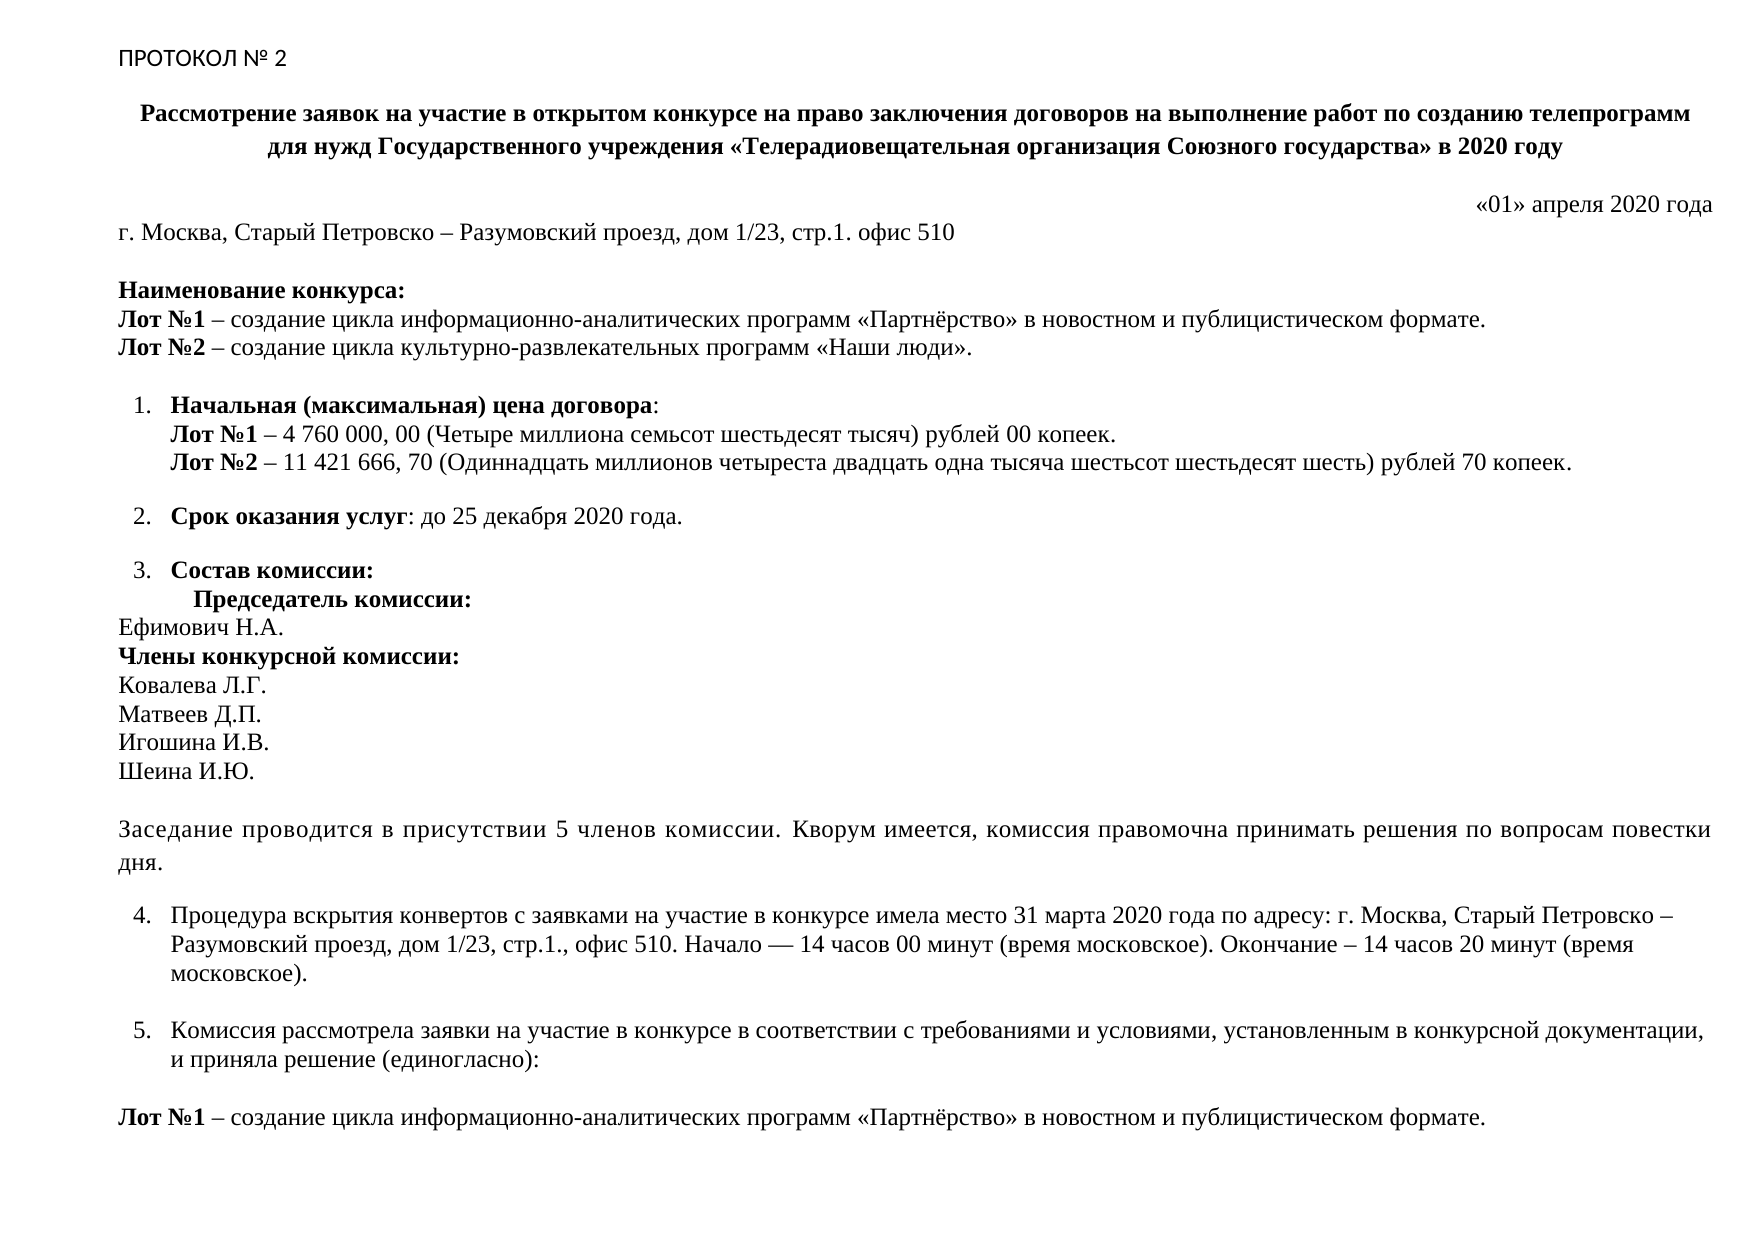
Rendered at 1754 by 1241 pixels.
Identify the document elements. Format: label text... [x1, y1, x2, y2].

list Процедура вскрытия конвертов с заявками на участие в конкурсе имела место 31 марта 2020 года по адресу: г. Москва, Старый Петровско – Разумовский проезд, дом 1/23, стр.1., офис 510. Начало — 14 часов 00 минут (время московское). Окончание – 14 часов 20 минут (время московское). [133, 901, 1713, 987]
list Комиссия рассмотрела заявки на участие в конкурсе в соответствии с требованиями и условиями, установленным в конкурсной документации, и приняла решение (единогласно): [133, 1016, 1713, 1073]
text Шеина И.Ю. [118, 756, 1713, 785]
text Ковалева Л.Г. [118, 670, 1713, 699]
list Срок оказания услуг: до 25 декабря 2020 года. [133, 501, 1713, 530]
text Наименование конкурса: [118, 275, 1713, 304]
text Ефимович Н.А. [118, 612, 1713, 641]
text Лот №1 – создание цикла информационно-аналитических программ «Партнёрство» в новостном и публицистическом формате. [118, 304, 1713, 332]
text Лот №1 – создание цикла информационно-аналитических программ «Партнёрство» в новостном и публицистическом формате. [118, 1102, 1713, 1131]
text Матвеев Д.П. [118, 699, 1713, 727]
text Члены конкурсной комиссии: [118, 641, 1713, 670]
text Игошина И.В. [118, 727, 1713, 756]
text «01» апреля 2020 года [118, 189, 1713, 217]
list Начальная (максимальная) цена договора: [133, 390, 1713, 419]
text Лот №2 – создание цикла культурно-развлекательных программ «Наши люди». [118, 332, 1713, 361]
text Председатель комиссии: [193, 584, 1713, 612]
text Рассмотрение заявок на участие в открытом конкурсе на право заключения договоров на выполнение работ по созданию телепрограмм для нужд Государственного учреждения «Телерадиовещательная организация Союзного государства» в 2020 году [118, 98, 1713, 159]
list Состав комиссии: [133, 555, 1713, 584]
text г. Москва, Старый Петровско – Разумовский проезд, дом 1/23, стр.1. офис 510 [118, 217, 1713, 246]
text Лот №2 – 11 421 666, 70 (Одиннадцать миллионов четыреста двадцать одна тысяча шестьсот шестьдесят шесть) рублей 70 копеек. [170, 447, 1713, 476]
text Заседание проводится в присутствии 5 членов комиссии. Кворум имеется, комиссия правомочна принимать решения по вопросам повестки дня. [118, 814, 1713, 876]
list Лот №1 – 4 760 000, 00 (Четыре миллиона семьсот шестьдесят тысяч) рублей 00 копеек. [170, 419, 1713, 447]
